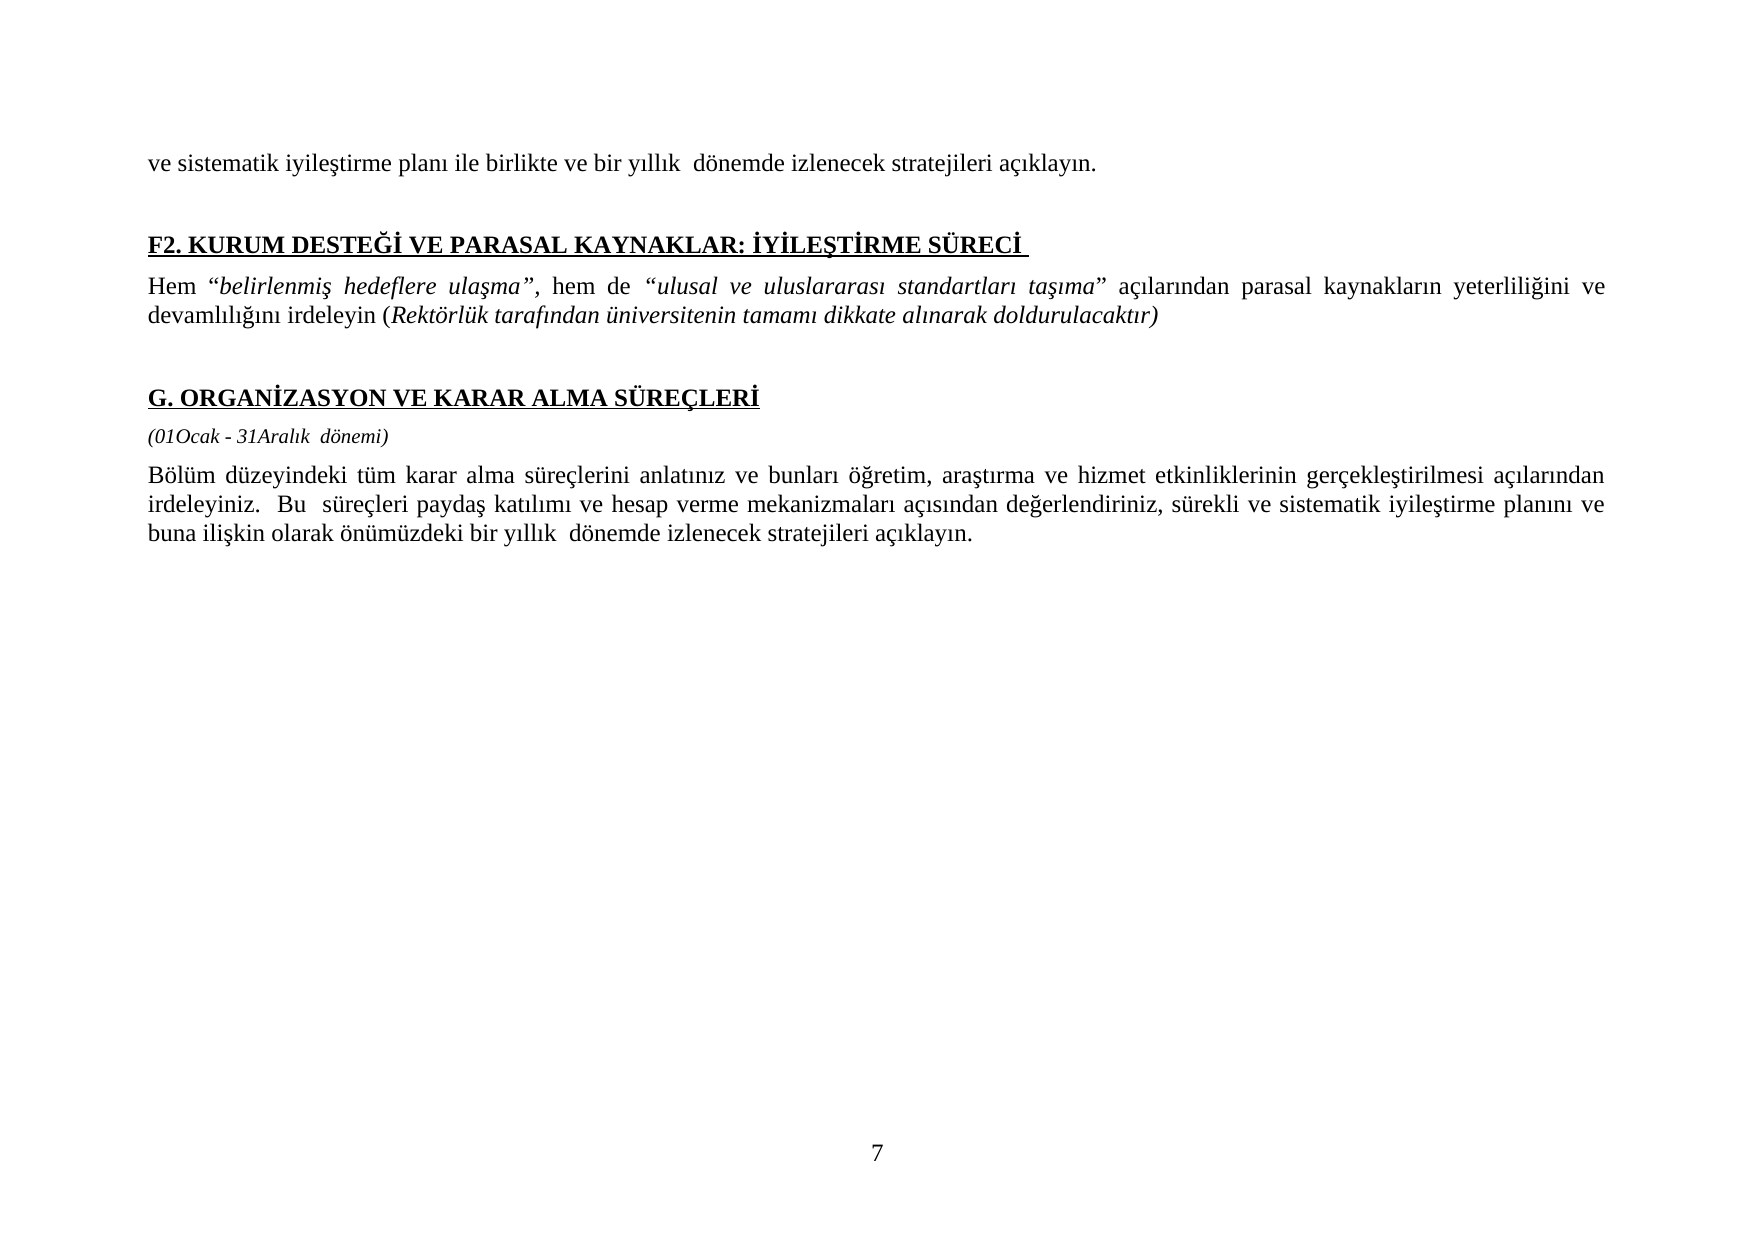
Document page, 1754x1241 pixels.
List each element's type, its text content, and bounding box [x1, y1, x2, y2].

text Bölüm düzeyindeki tüm karar alma süreçlerini anlatınız ve bunları öğretim, araştırma ve hizmet etkinliklerinin gerçekleştirilmesi açılarından irdeleyiniz. Bu süreçleri paydaş katılımı ve hesap verme mekanizmaları açısından değerlendiriniz, sürekli ve sistematik iyileştirme planını ve buna ilişkin olarak önümüzdeki bir yıllık dönemde izlenecek stratejileri açıklayın. [148, 461, 1606, 547]
text Hem “belirlenmiş hedeflere ulaşma”, hem de “ulusal ve uluslararası standartları taşıma” açılarından parasal kaynakların yeterliliğini ve devamlılığını irdeleyin (Rektörlük tarafından üniversitenin tamamı dikkate alınarak doldurulacaktır) [148, 271, 1606, 329]
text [148, 148, 1606, 176]
text (01Ocak - 31Aralık dönemi) [148, 424, 1606, 448]
text G. Organizasyon ve Karar Alma Süreçleri [148, 383, 1606, 411]
text F2. Kurum Desteği ve Parasal Kaynaklar: İYİLEŞTİRME SÜRECİ [148, 230, 1606, 259]
